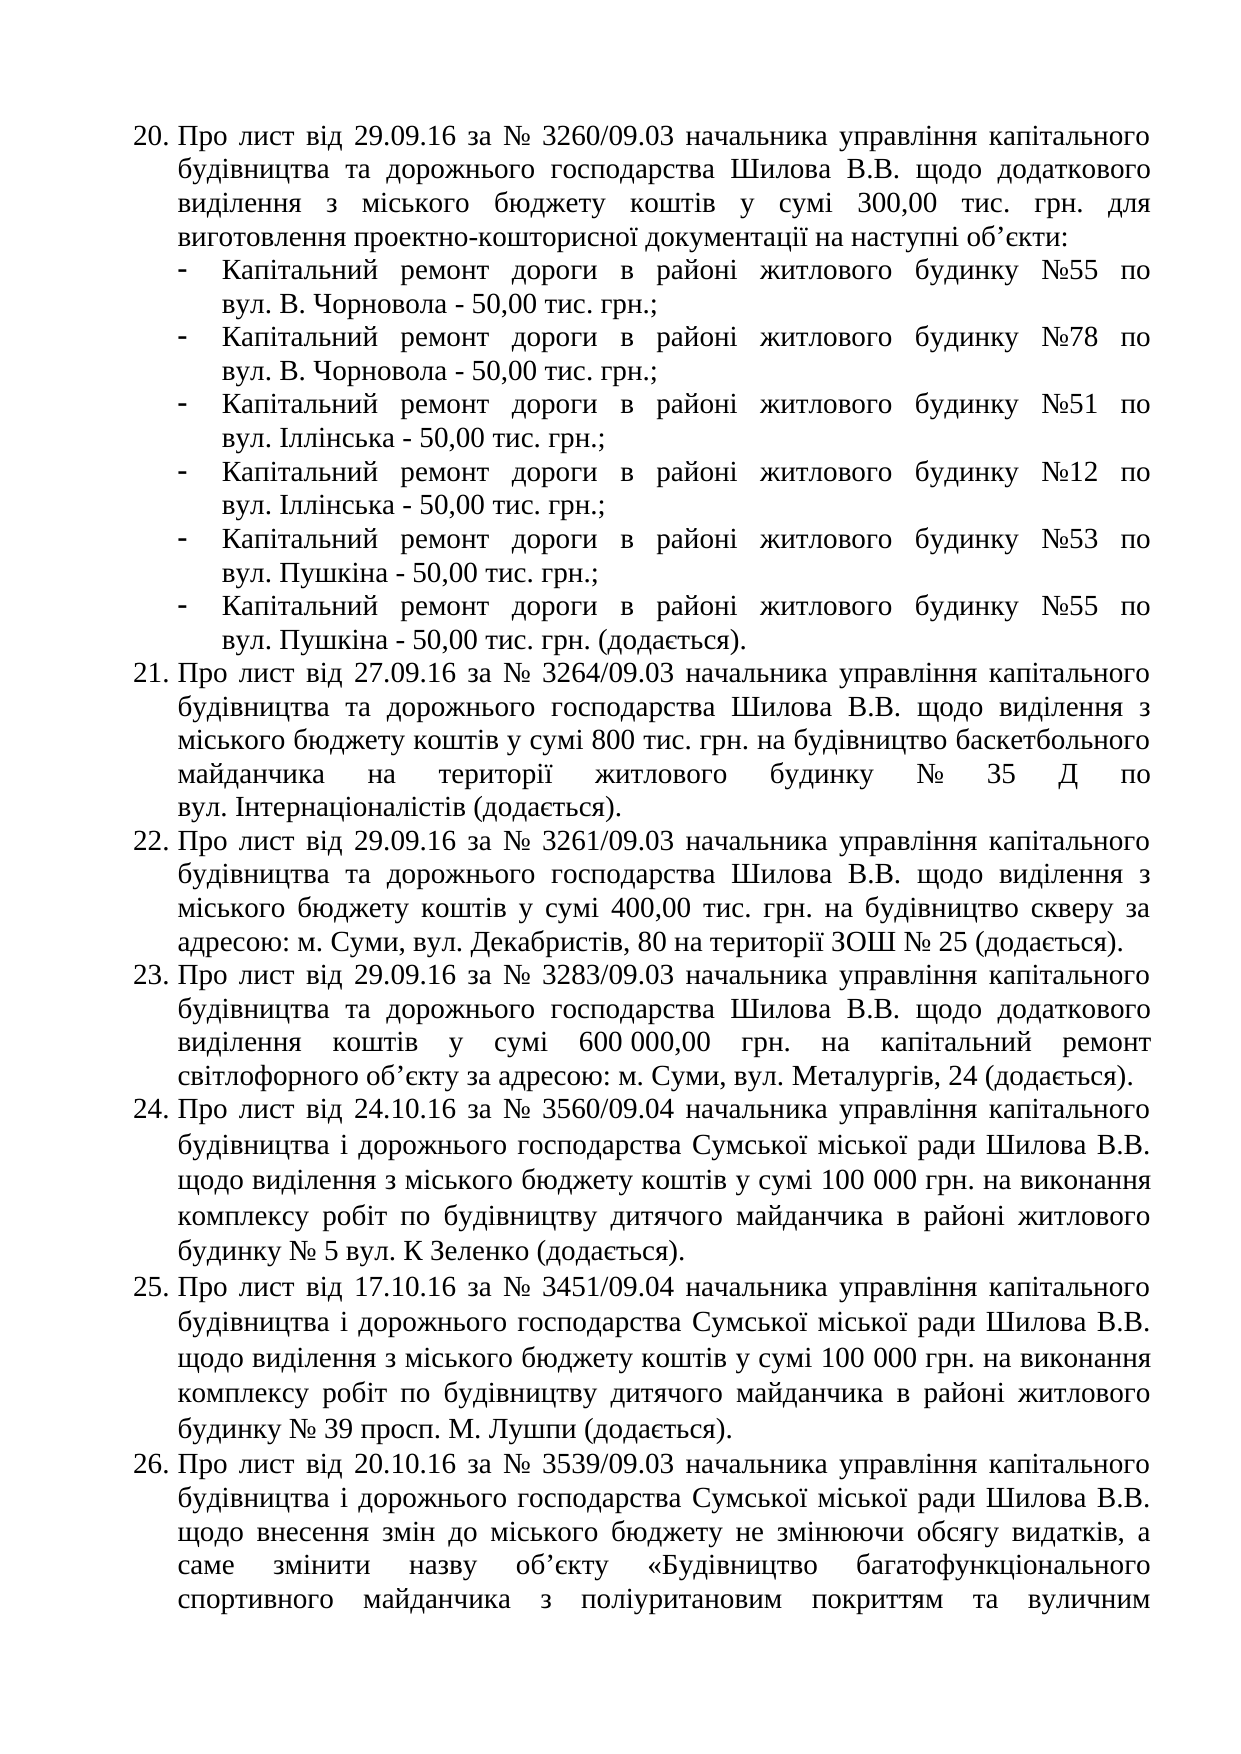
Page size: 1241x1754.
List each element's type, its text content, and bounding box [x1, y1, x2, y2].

list Про лист від 29.09.16 за № 3283/09.03 начальника управління капітального будівництва та дорожнього господарства Шилова В.В. щодо додаткового виділення коштів у сумі 600 000,00 грн. на капітальний ремонт світлофорного об’єкту за адресою: м. Суми, вул. Металургів, 24 (додається). [133, 957, 1152, 1091]
list Капітальний ремонт дороги в районі житлового будинку №55 по вул. В. Чорновола - 50,00 тис. грн.; [177, 252, 1152, 319]
list Капітальний ремонт дороги в районі житлового будинку №51 по вул. Іллінська - 50,00 тис. грн.; [177, 387, 1152, 454]
list Про лист від 17.10.16 за № 3451/09.04 начальника управління капітального будівництва і дорожнього господарства Сумської міської ради Шилова В.В. щодо виділення з міського бюджету коштів у сумі 100 000 грн. на виконання комплексу робіт по будівництву дитячого майданчика в районі житлового будинку № 39 просп. М. Лушпи (додається). [133, 1269, 1152, 1445]
list Про лист від 29.09.16 за № 3261/09.03 начальника управління капітального будівництва та дорожнього господарства Шилова В.В. щодо виділення з міського бюджету коштів у сумі 400,00 тис. грн. на будівництво скверу за адресою: м. Суми, вул. Декабристів, 80 на території ЗОШ № 25 (додається). [133, 823, 1152, 957]
list Капітальний ремонт дороги в районі житлового будинку №53 по вул. Пушкіна - 50,00 тис. грн.; [177, 521, 1152, 588]
list Про лист від 27.09.16 за № 3264/09.03 начальника управління капітального будівництва та дорожнього господарства Шилова В.В. щодо виділення з міського бюджету коштів у сумі 800 тис. грн. на будівництво баскетбольного майданчика на території житлового будинку № 35 Д по вул. Інтернаціоналістів (додається). [133, 655, 1152, 823]
list Про лист від 24.10.16 за № 3560/09.04 начальника управління капітального будівництва і дорожнього господарства Сумської міської ради Шилова В.В. щодо виділення з міського бюджету коштів у сумі 100 000 грн. на виконання комплексу робіт по будівництву дитячого майданчика в районі житлового будинку № 5 вул. К Зеленко (додається). [133, 1091, 1152, 1267]
list Капітальний ремонт дороги в районі житлового будинку №12 по вул. Іллінська - 50,00 тис. грн.; [177, 454, 1152, 521]
list Капітальний ремонт дороги в районі житлового будинку №55 по вул. Пушкіна - 50,00 тис. грн. (додається). [177, 588, 1152, 655]
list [133, 1447, 1152, 1614]
list Капітальний ремонт дороги в районі житлового будинку №78 по вул. В. Чорновола - 50,00 тис. грн.; [177, 319, 1152, 387]
list Про лист від 29.09.16 за № 3260/09.03 начальника управління капітального будівництва та дорожнього господарства Шилова В.В. щодо додаткового виділення з міського бюджету коштів у сумі 300,00 тис. грн. для виготовлення проектно-кошторисної документації на наступні об’єкти: [133, 118, 1152, 252]
